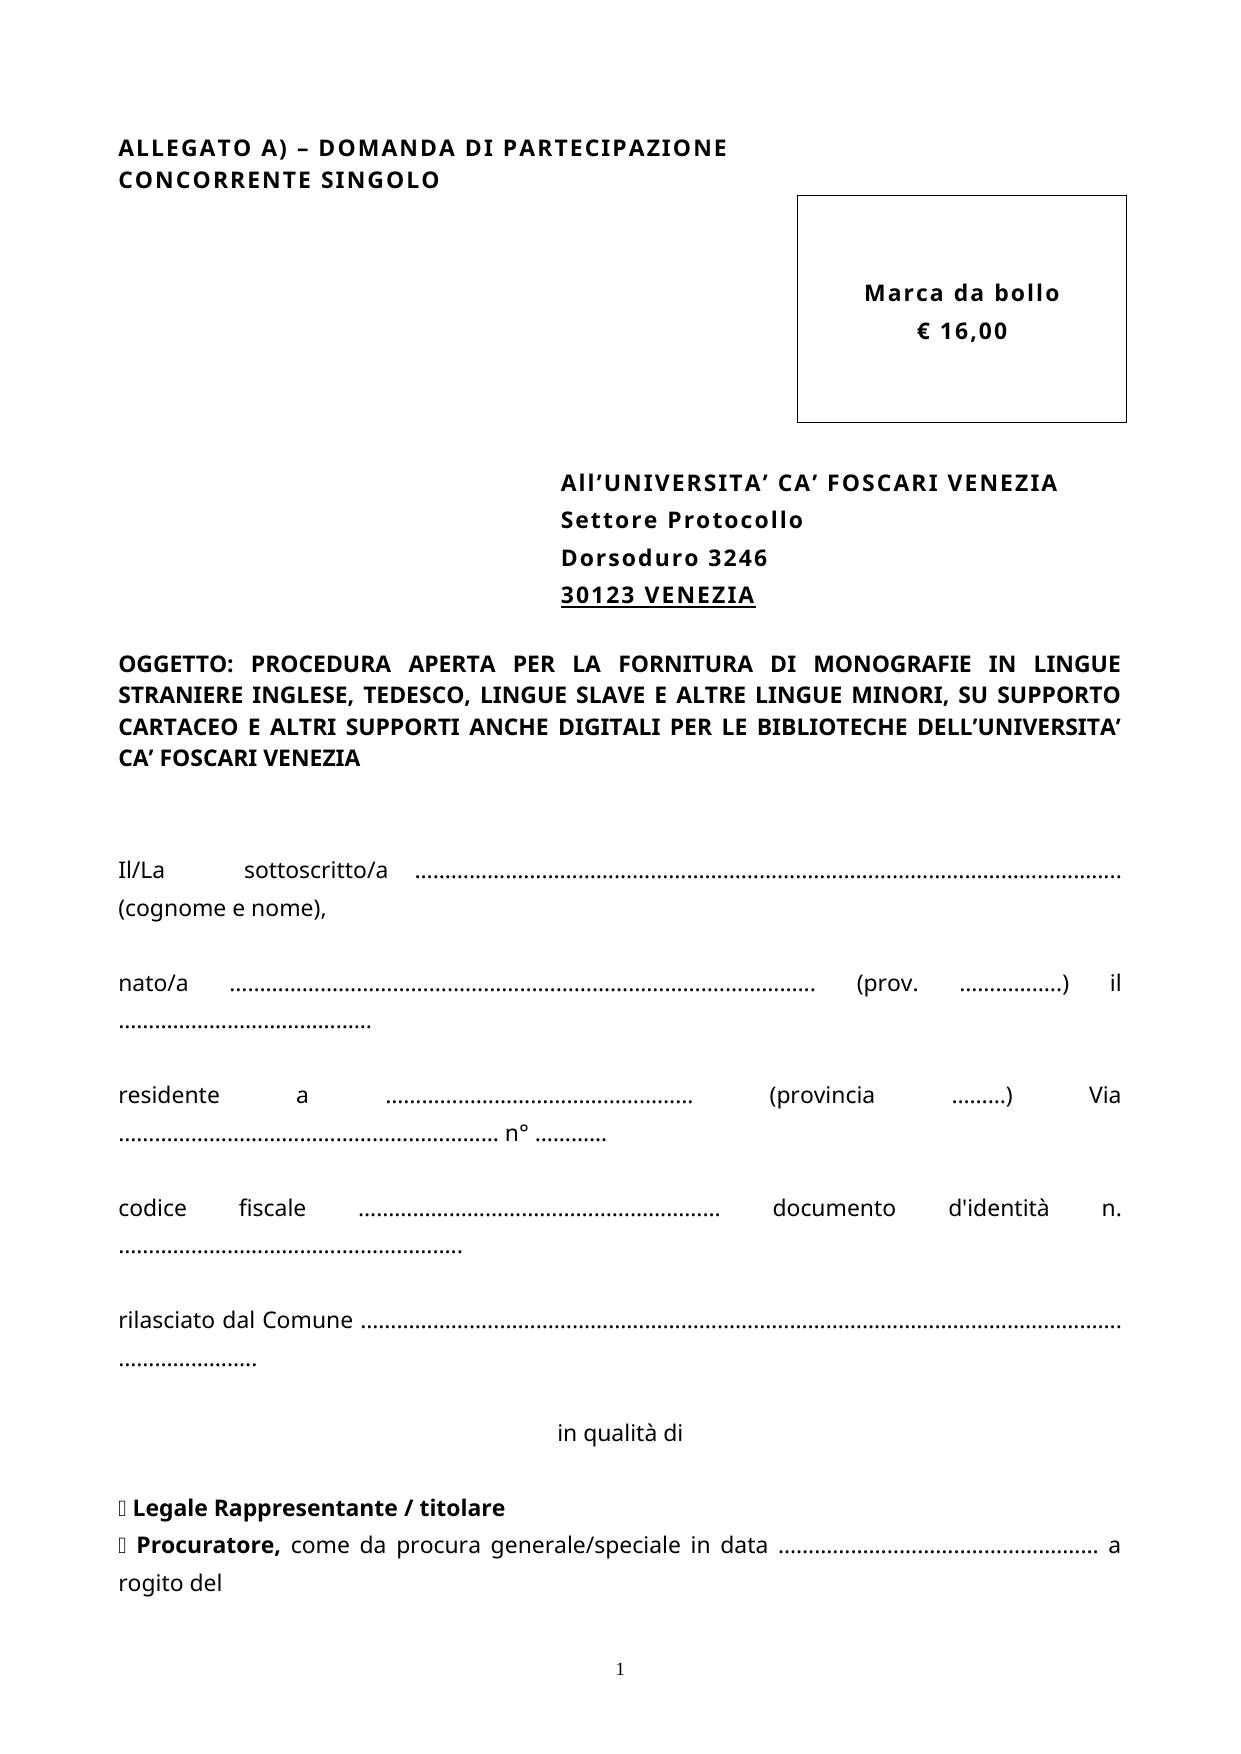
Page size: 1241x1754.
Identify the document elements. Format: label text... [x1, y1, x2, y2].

text Procuratore, come da procura generale/speciale in data ………………..…………..………….…… a rogito del [118, 1523, 1122, 1598]
text Il/La sottoscritto/a ……………………………………………………….…………………………………………….. (cognome e nome), [118, 848, 1122, 923]
text nato/a ……………………………………………………………………….…………... (prov. ……………..) il …………………………………… [118, 961, 1122, 1036]
text codice fiscale …………………………………………………… documento d'identità n. ……………………………….……………….. [118, 1186, 1122, 1261]
text residente a …………………………………………… (provincia ………) Via ……………………………………………………… n° ………… [118, 1073, 1122, 1148]
text All’UNIVERSITA’ CA’ FOSCARI VENEZIA [118, 461, 1122, 498]
text CONCORRENTE SINGOLO [118, 164, 1122, 195]
text Legale Rappresentante / titolare [118, 1486, 1122, 1523]
text Dorsoduro 3246 30123 VENEZIA [118, 536, 1122, 611]
text OGGETTO: PROCEDURA APERTA PER LA FORNITURA DI MONOGRAFIE IN LINGUE STRANIERE INGLESE, TEDESCO, LINGUE SLAVE E ALTRE LINGUE MINORI, SU SUPPORTO CARTACEO E ALTRI SUPPORTI ANCHE DIGITALI PER LE BIBLIOTECHE DELL’UNIVERSITA’ CA’ FOSCARI VENEZIA [118, 648, 1122, 773]
table_header Marca da bollo € 16,00 [798, 196, 1126, 422]
text rilasciato dal Comune …………………..………………………………………………………………………………………….………………….. [118, 1298, 1122, 1373]
text Settore Protocollo [118, 498, 1122, 536]
subtitle ALLEGATO A) – DOMANDA DI PARTECIPAZIONE [118, 126, 1122, 164]
text in qualità di [118, 1411, 1122, 1448]
